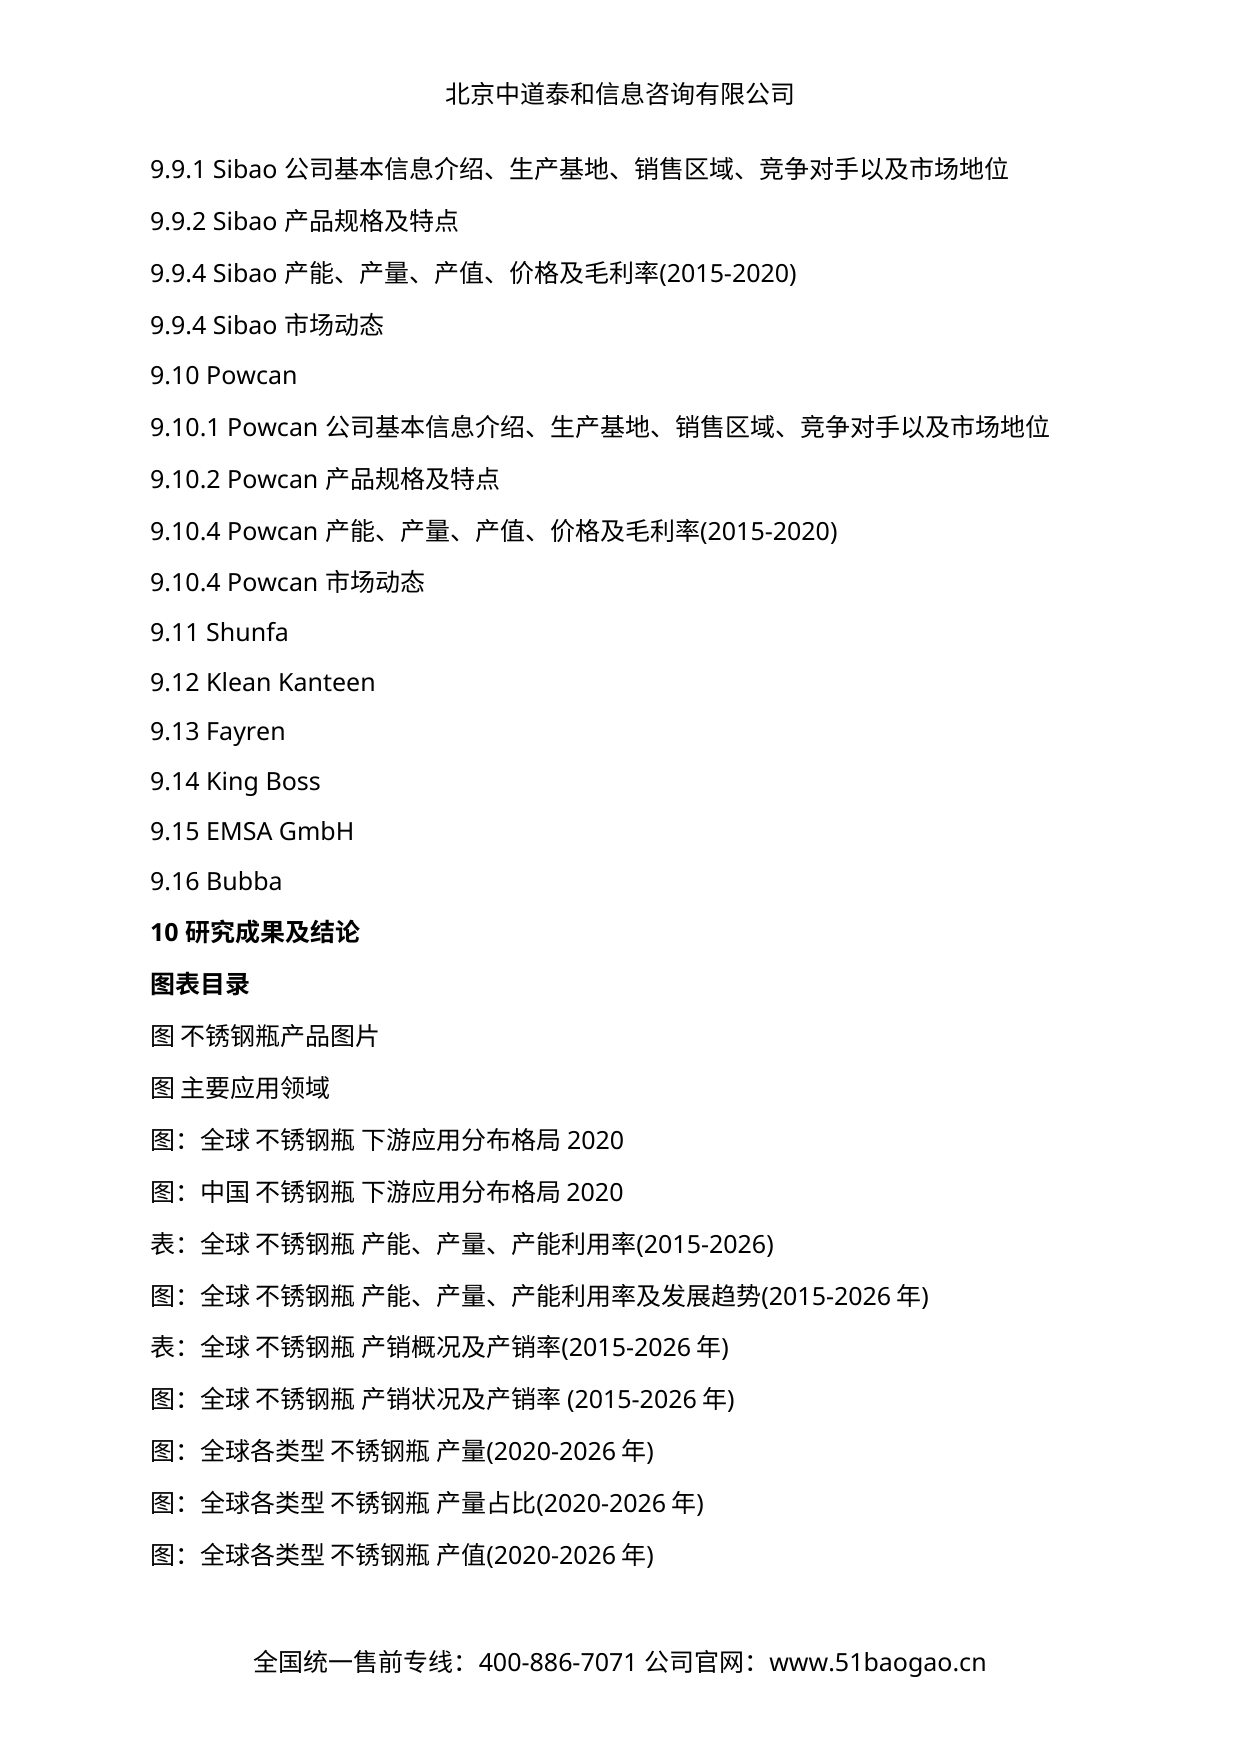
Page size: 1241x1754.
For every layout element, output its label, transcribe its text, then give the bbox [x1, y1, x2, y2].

text 9.9.1 Sibao 公司基本信息介绍、生产基地、销售区域、竞争对手以及市场地位 [150, 150, 1090, 186]
text 图 主要应用领域 [150, 1068, 1090, 1105]
text 图：中国 不锈钢瓶 下游应用分布格局2020 [150, 1172, 1090, 1208]
text 图：全球 不锈钢瓶 产能、产量、产能利用率及发展趋势(2015-2026年) [150, 1276, 1090, 1312]
text 图：全球 不锈钢瓶 下游应用分布格局 2020 [150, 1120, 1090, 1157]
text 图 不锈钢瓶产品图片 [150, 1017, 1090, 1053]
text 9.9.2 Sibao 产品规格及特点 [150, 202, 1090, 238]
text 9.10.1 Powcan 公司基本信息介绍、生产基地、销售区域、竞争对手以及市场地位 [150, 407, 1090, 443]
text 9.9.4 Sibao 市场动态 [150, 306, 1090, 342]
text 表：全球 不锈钢瓶 产能、产量、产能利用率(2015-2026) [150, 1224, 1090, 1260]
text 图：全球 不锈钢瓶 产销状况及产销率 (2015-2026年) [150, 1380, 1090, 1416]
text 9.9.4 Sibao 产能、产量、产值、价格及毛利率(2015-2020) [150, 254, 1090, 290]
text 9.14 King Boss [150, 764, 1090, 798]
text 9.15 EMSA GmbH [150, 813, 1090, 847]
text 图：全球各类型 不锈钢瓶 产值(2020-2026年) [150, 1535, 1090, 1572]
text 9.10.4 Powcan 市场动态 [150, 563, 1090, 599]
text 图：全球各类型 不锈钢瓶 产量(2020-2026年) [150, 1432, 1090, 1468]
text 9.12 Klean Kanteen [150, 664, 1090, 698]
text 表：全球 不锈钢瓶 产销概况及产销率(2015-2026年) [150, 1328, 1090, 1364]
text 9.10.2 Powcan 产品规格及特点 [150, 459, 1090, 495]
text 9.10 Powcan [150, 357, 1090, 392]
text 9.11 Shunfa [150, 615, 1090, 649]
text 9.13 Fayren [150, 714, 1090, 748]
text 图：全球各类型 不锈钢瓶 产量占比(2020-2026年) [150, 1483, 1090, 1520]
text 9.16 Bubba [150, 863, 1090, 897]
text 10 研究成果及结论 [150, 913, 1090, 949]
text 图表目录 [150, 965, 1090, 1001]
text 9.10.4 Powcan 产能、产量、产值、价格及毛利率(2015-2020) [150, 511, 1090, 547]
